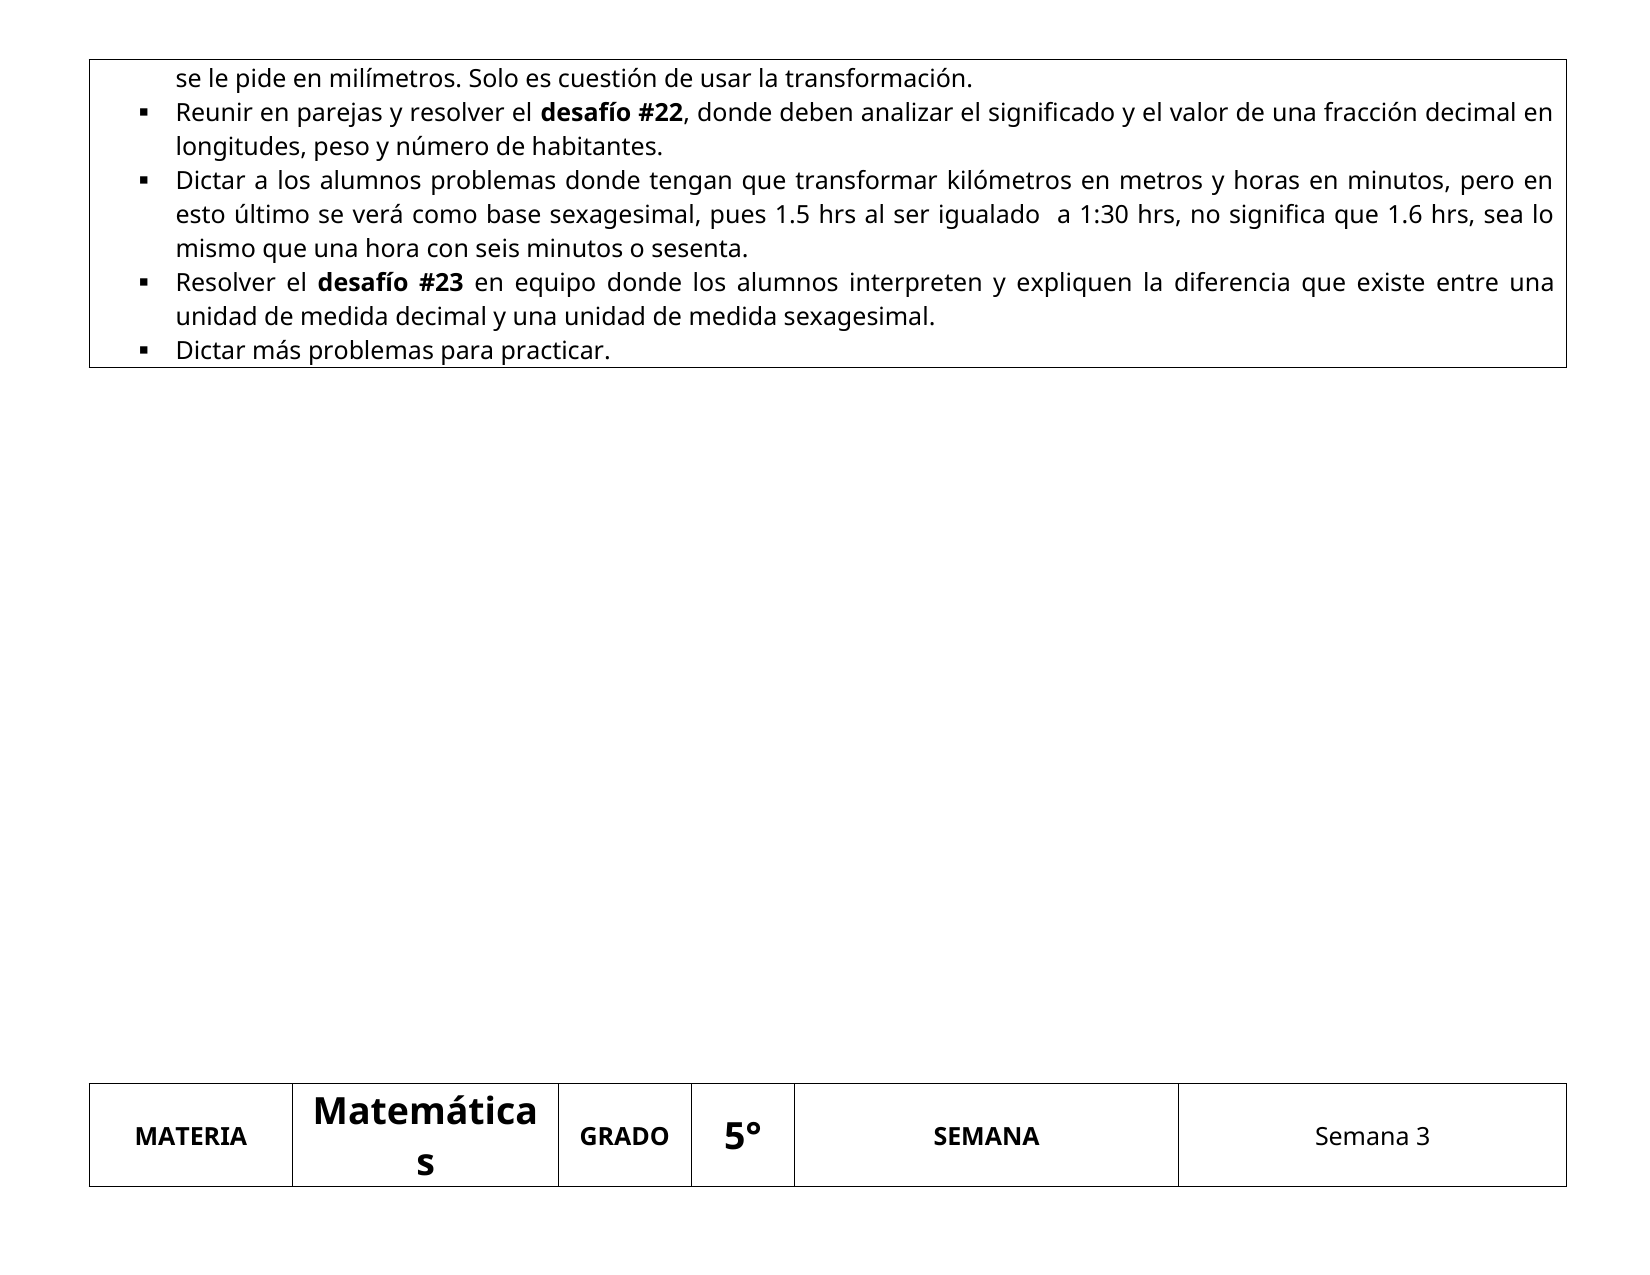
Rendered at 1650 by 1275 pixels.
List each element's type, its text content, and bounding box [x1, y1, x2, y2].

table_header GRADO [559, 1084, 691, 1186]
table_header Semana 3 [1179, 1084, 1566, 1186]
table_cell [90, 60, 1566, 367]
table_header MATERIA [90, 1084, 292, 1186]
table_header Matemáticas [293, 1084, 558, 1186]
table_header 5° [692, 1084, 794, 1186]
table_header SEMANA [795, 1084, 1178, 1186]
